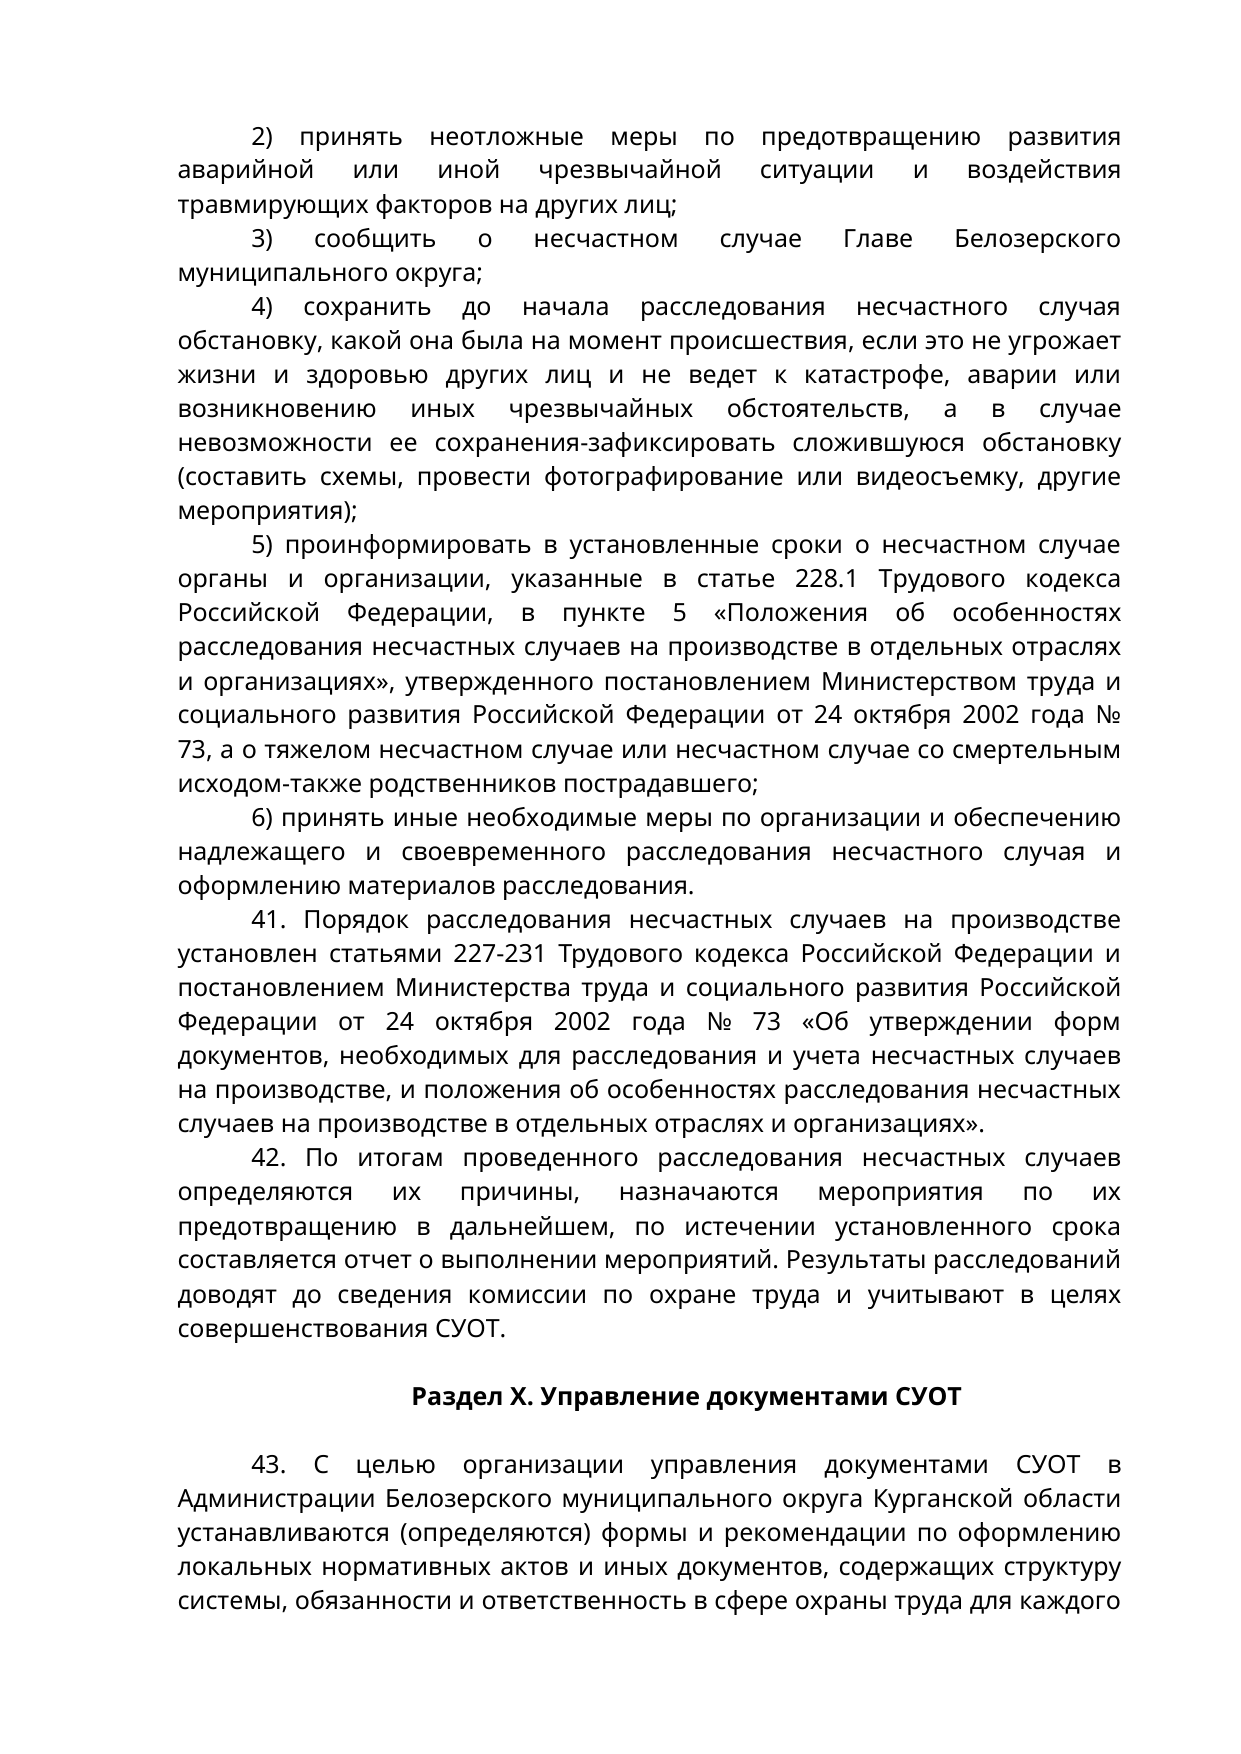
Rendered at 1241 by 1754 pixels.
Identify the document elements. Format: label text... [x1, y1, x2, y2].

text 2) принять неотложные меры по предотвращению развития аварийной или иной чрезвычайной ситуации и воздействия травмирующих факторов на других лиц; [177, 118, 1122, 220]
text Раздел X. Управление документами СУОТ [177, 1378, 1122, 1412]
text 5) проинформировать в установленные сроки о несчастном случае органы и организации, указанные в статье 228.1 Трудового кодекса Российской Федерации, в пункте 5 «Положения об особенностях расследования несчастных случаев на производстве в отдельных отраслях и организациях», утвержденного постановлением Министерством труда и социального развития Российской Федерации от 24 октября 2002 года № 73, а о тяжелом несчастном случае или несчастном случае со смертельным исходом-также родственников пострадавшего; [177, 527, 1122, 799]
text 4) сохранить до начала расследования несчастного случая обстановку, какой она была на момент происшествия, если это не угрожает жизни и здоровью других лиц и не ведет к катастрофе, аварии или возникновению иных чрезвычайных обстоятельств, а в случае невозможности ее сохранения-зафиксировать сложившуюся обстановку (составить схемы, провести фотографирование или видеосъемку, другие мероприятия); [177, 288, 1122, 527]
text 6) принять иные необходимые меры по организации и обеспечению надлежащего и своевременного расследования несчастного случая и оформлению материалов расследования. [177, 799, 1122, 902]
list 41. Порядок расследования несчастных случаев на производстве установлен статьями 227-231 Трудового кодекса Российской Федерации и постановлением Министерства труда и социального развития Российской Федерации от 24 октября 2002 года № 73 «Об утверждении форм документов, необходимых для расследования и учета несчастных случаев на производстве, и положения об особенностях расследования несчастных случаев на производстве в отдельных отраслях и организациях». [177, 902, 1122, 1140]
text 42. По итогам проведенного расследования несчастных случаев определяются их причины, назначаются мероприятия по их предотвращению в дальнейшем, по истечении установленного срока составляется отчет о выполнении мероприятий. Результаты расследований доводят до сведения комиссии по охране труда и учитывают в целях совершенствования СУОТ. [177, 1140, 1122, 1344]
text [177, 1447, 1122, 1617]
text 3) сообщить о несчастном случае Главе Белозерского муниципального округа; [177, 220, 1122, 288]
